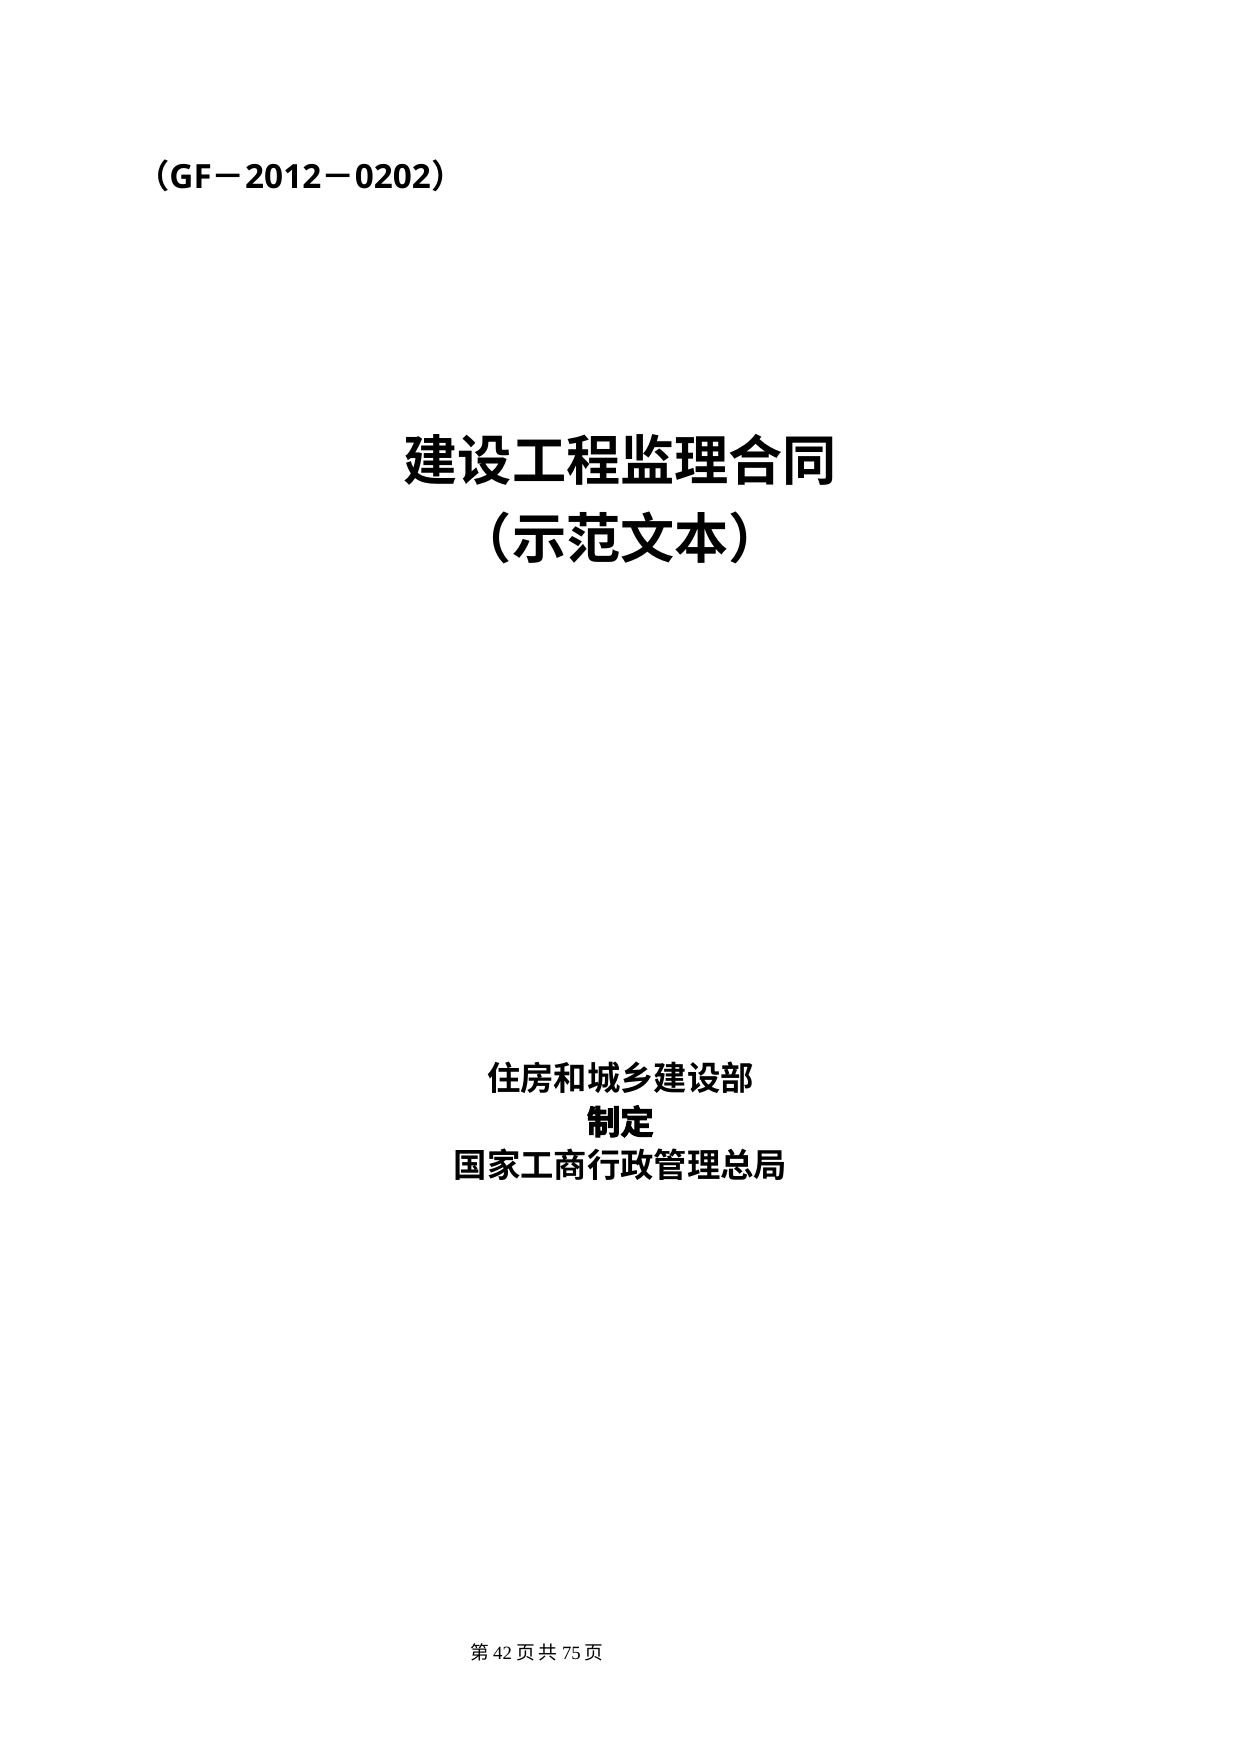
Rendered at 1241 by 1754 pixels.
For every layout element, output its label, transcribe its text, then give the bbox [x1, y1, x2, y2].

text 建设工程监理合同 [136, 417, 1104, 496]
text 住房和城乡建设部 [136, 1055, 1104, 1099]
text 国家工商行政管理总局 [136, 1143, 1104, 1187]
text （示范文本） [136, 496, 1104, 574]
text 制定 [136, 1099, 1104, 1143]
text （GF－2012－0202） [136, 150, 1104, 198]
